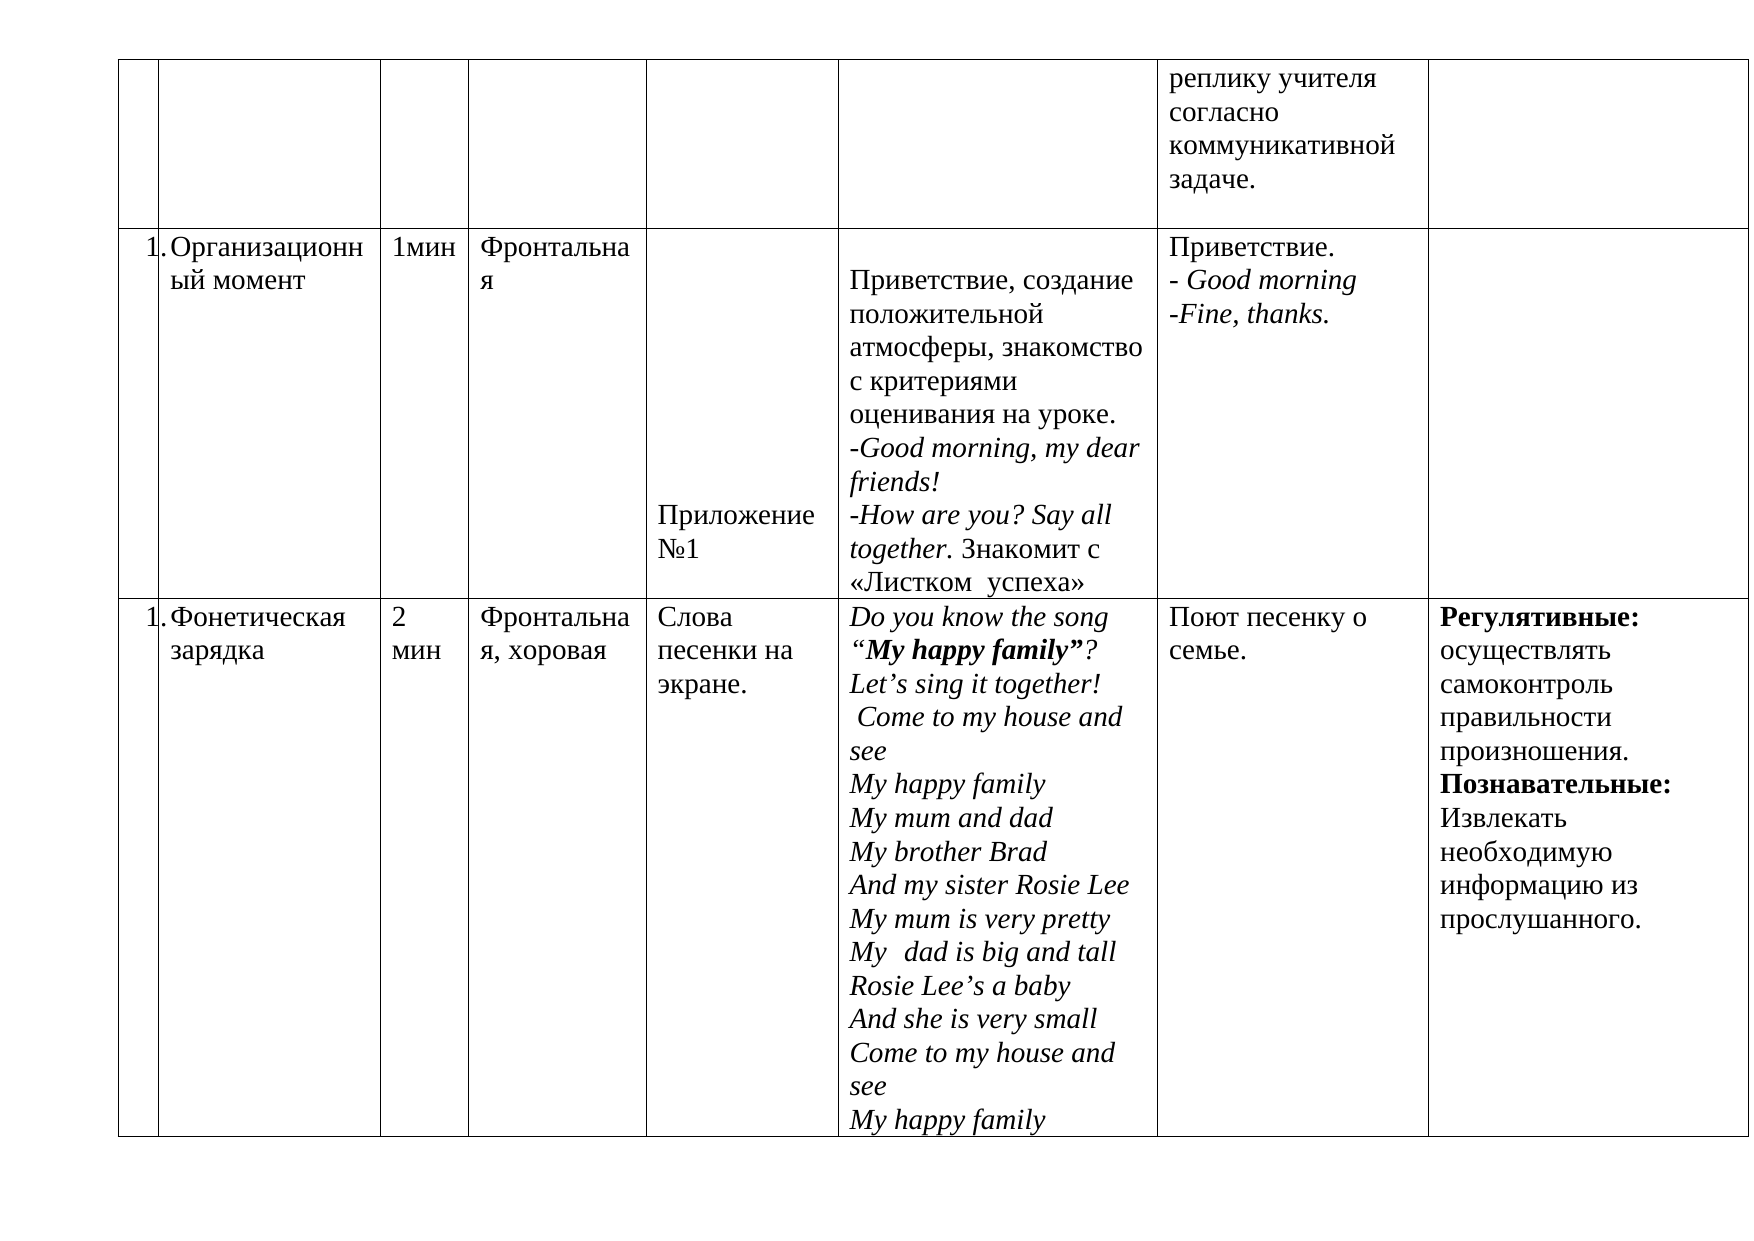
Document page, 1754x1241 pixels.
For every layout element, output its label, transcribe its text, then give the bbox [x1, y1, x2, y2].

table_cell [469, 599, 646, 1136]
table_cell [647, 60, 838, 228]
table_cell Фронтальная [469, 229, 646, 598]
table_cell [1429, 60, 1748, 228]
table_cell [159, 60, 380, 228]
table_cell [1158, 599, 1428, 1136]
table_cell 2 мин [381, 599, 468, 1136]
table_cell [839, 60, 1157, 228]
table_cell [1429, 229, 1748, 598]
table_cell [159, 599, 380, 1136]
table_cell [647, 599, 838, 1136]
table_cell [1158, 60, 1428, 228]
table_cell [381, 60, 468, 228]
table_cell Приветствие. - Good morning -Fine, thanks. [1158, 229, 1428, 598]
table_cell 1мин [381, 229, 468, 598]
table_cell Приветствие, создание положительной атмосферы, знакомство с критериями оценивания на уроке. -Good morning, my dear friends! -How are you? Say all together. Знакомит с «Листком успеха» [839, 229, 1157, 598]
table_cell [1429, 599, 1748, 1136]
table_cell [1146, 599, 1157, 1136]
table_cell Приложение №1 [647, 229, 838, 598]
table_cell 1 [119, 60, 158, 228]
table_cell Организационный момент [159, 229, 380, 598]
table_cell [119, 599, 158, 1136]
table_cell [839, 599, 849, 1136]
table_cell [469, 60, 646, 228]
table_cell [119, 229, 158, 598]
